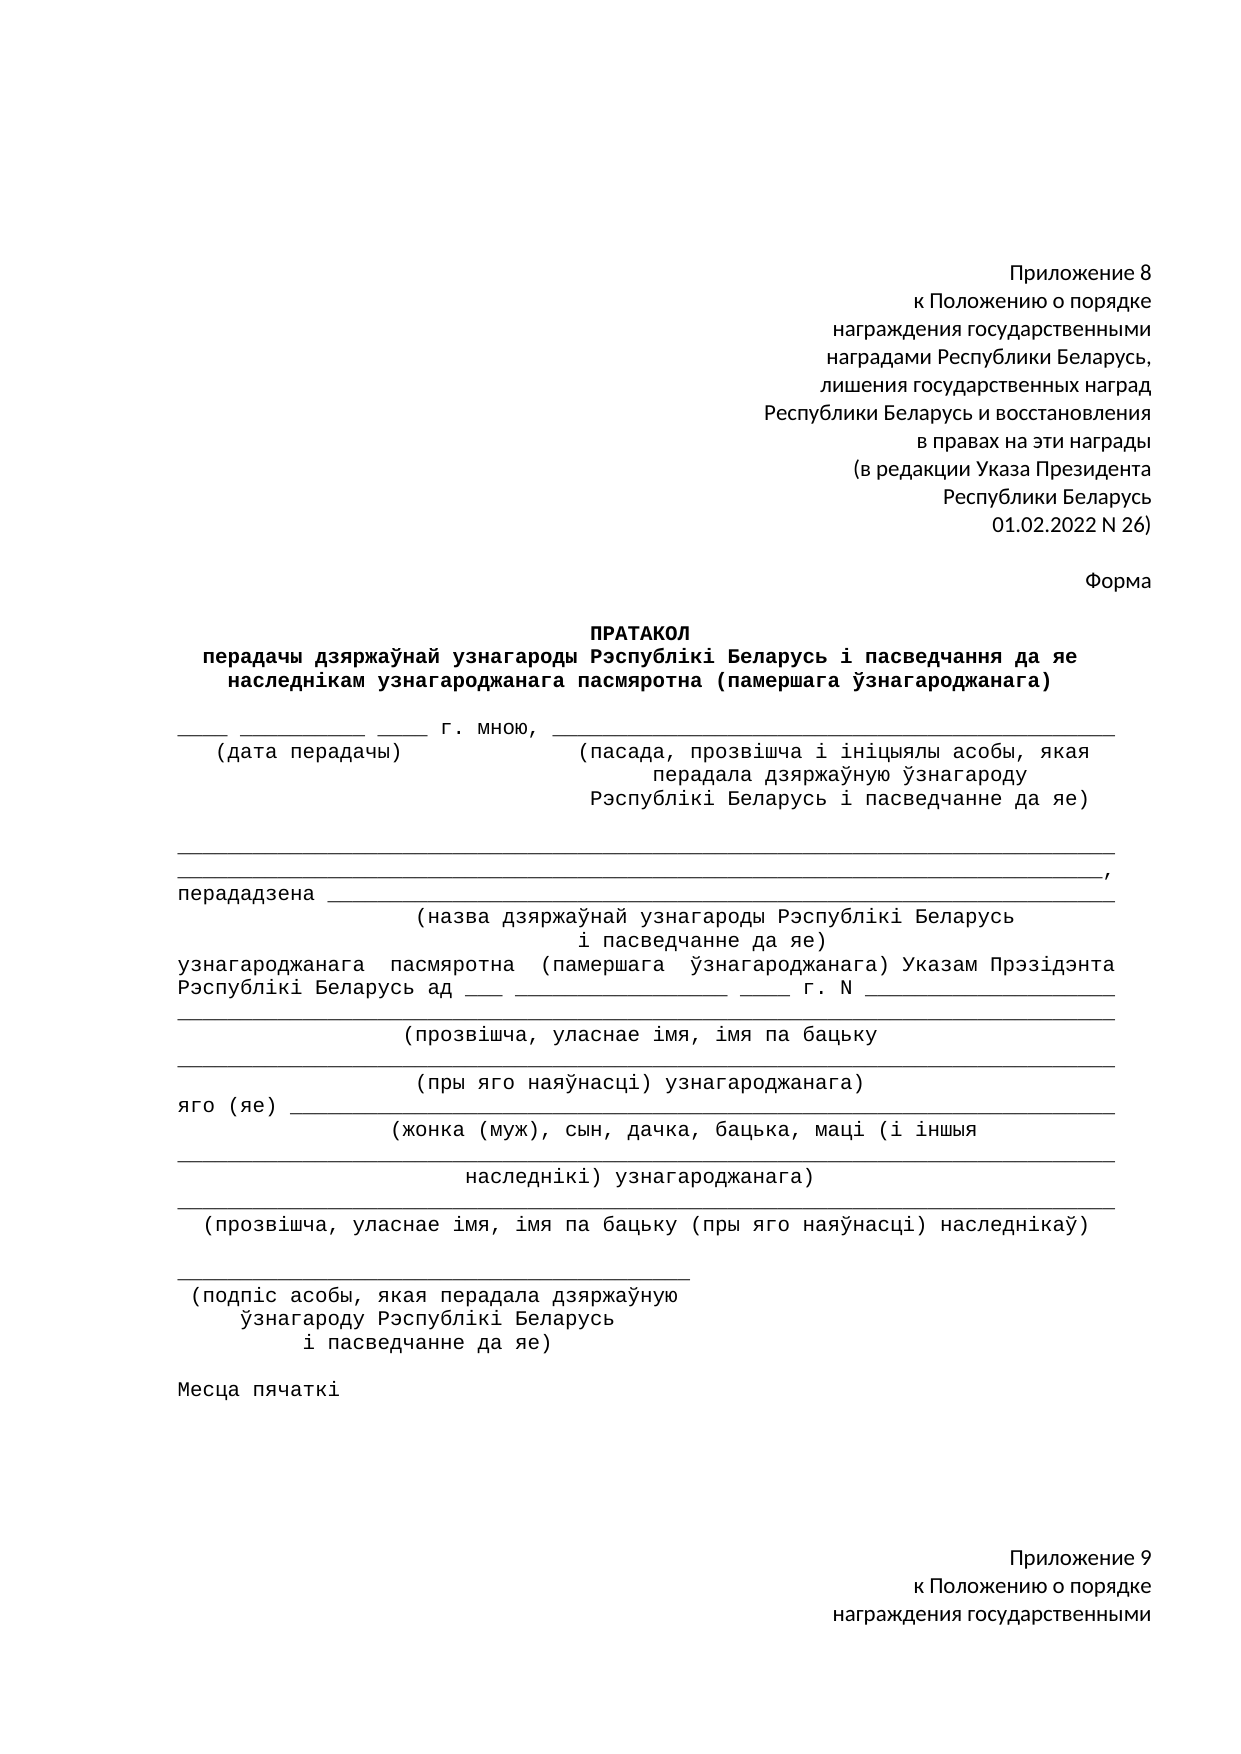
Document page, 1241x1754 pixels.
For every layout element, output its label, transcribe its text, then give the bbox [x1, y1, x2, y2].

text (в редакции Указа Президента [177, 454, 1152, 482]
text в правах на эти награды [177, 426, 1152, 454]
text Приложение 8 [177, 258, 1152, 286]
text 01.02.2022 N 26) [177, 510, 1152, 538]
text к Положению о порядке [177, 286, 1152, 314]
text награждения государственными [177, 1599, 1152, 1627]
text ___________________________________________________________________________ [177, 1190, 1152, 1214]
text Республики Беларусь [177, 482, 1152, 510]
text i пасведчанне да яе) [177, 930, 1152, 953]
text Месца пячаткi [177, 1379, 1152, 1403]
text (назва дзяржаўнай узнагароды Рэспублiкi Беларусь [177, 906, 1152, 930]
text перададзена _______________________________________________________________ [177, 883, 1152, 906]
text Приложение 9 [177, 1543, 1152, 1571]
text ___________________________________________________________________________ [177, 1001, 1152, 1024]
text наградами Республики Беларусь, [177, 342, 1152, 370]
text Форма [177, 566, 1152, 594]
text перадачы дзяржаўнай узнагароды Рэспублiкi Беларусь i пасведчання да яе [177, 646, 1152, 670]
text (прозвiшча, уласнае iмя, iмя па бацьку [177, 1024, 1152, 1048]
text яго (яе) __________________________________________________________________ [177, 1095, 1152, 1119]
text i пасведчанне да яе) [177, 1332, 1152, 1356]
text Республики Беларусь и восстановления [177, 398, 1152, 426]
text лишения государственных наград [177, 370, 1152, 398]
text ПРАТАКОЛ [177, 622, 1152, 646]
text награждения государственными [177, 314, 1152, 342]
text ___________________________________________________________________________ [177, 835, 1152, 859]
text узнагароджанага пасмяротна (памершага ўзнагароджанага) Указам Прэзiдэнта [177, 953, 1152, 977]
text ___________________________________________________________________________ [177, 1143, 1152, 1166]
text наследнiкi) узнагароджанага) [177, 1166, 1152, 1190]
text ___________________________________________________________________________ [177, 1048, 1152, 1072]
text _________________________________________ [177, 1261, 1152, 1284]
text к Положению о порядке [177, 1571, 1152, 1599]
text (подпiс асобы, якая перадала дзяржаўную [177, 1284, 1152, 1308]
text __________________________________________________________________________, [177, 859, 1152, 883]
text (жонка (муж), сын, дачка, бацька, мацi (i iншыя [177, 1119, 1152, 1143]
text ўзнагароду Рэспублiкi Беларусь [177, 1308, 1152, 1332]
text Рэспублiкi Беларусь i пасведчанне да яе) [177, 788, 1152, 812]
text Рэспублiкi Беларусь ад ___ _________________ ____ г. N ____________________ [177, 977, 1152, 1001]
text ____ __________ ____ г. мною, _____________________________________________ [177, 717, 1152, 741]
text перадала дзяржаўную ўзнагароду [177, 764, 1152, 788]
text (дата перадачы) (пасада, прозвiшча i iнiцыялы асобы, якая [177, 741, 1152, 764]
text (прозвiшча, уласнае iмя, iмя па бацьку (пры яго наяўнасцi) наследнiкаў) [177, 1214, 1152, 1237]
text (пры яго наяўнасцi) узнагароджанага) [177, 1072, 1152, 1095]
text наследнiкам узнагароджанага пасмяротна (памершага ўзнагароджанага) [177, 670, 1152, 693]
